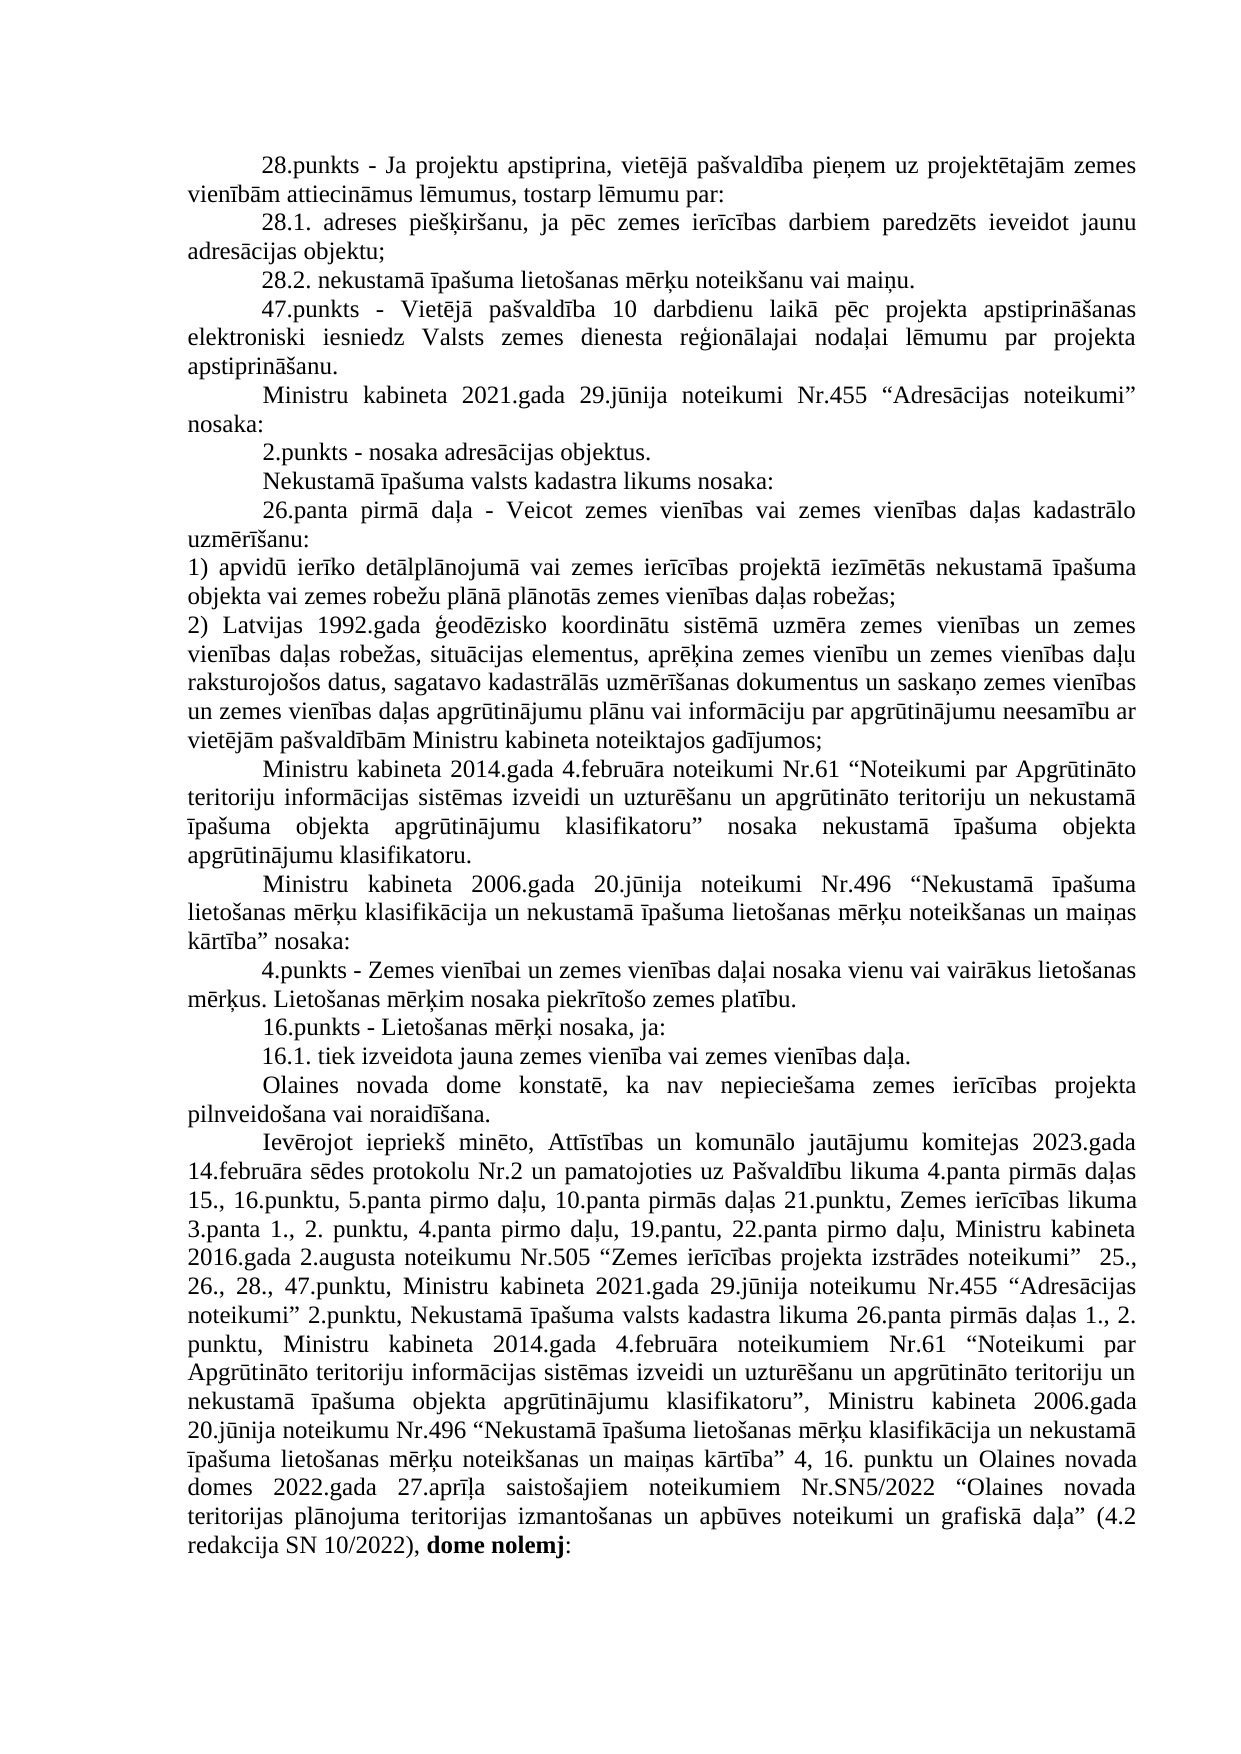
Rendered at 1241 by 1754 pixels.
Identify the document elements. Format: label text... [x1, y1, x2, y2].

text Nekustamā īpašuma valsts kadastra likums nosaka: [187, 466, 1137, 495]
text 2) Latvijas 1992.gada ģeodēzisko koordinātu sistēmā uzmēra zemes vienības un zemes vienības daļas robežas, situācijas elementus, aprēķina zemes vienību un zemes vienības daļu raksturojošos datus, sagatavo kadastrālās uzmērīšanas dokumentus un saskaņo zemes vienības un zemes vienības daļas apgrūtinājumu plānu vai informāciju par apgrūtinājumu neesamību ar vietējām pašvaldībām Ministru kabineta noteiktajos gadījumos; [187, 610, 1137, 754]
text 28.1. adreses piešķiršanu, ja pēc zemes ierīcības darbiem paredzēts ieveidot jaunu adresācijas objektu; [187, 207, 1137, 265]
text Ministru kabineta 2021.gada 29.jūnija noteikumi Nr.455 “Adresācijas noteikumi” nosaka: [187, 380, 1137, 437]
text 4.punkts - Zemes vienībai un zemes vienības daļai nosaka vienu vai vairākus lietošanas mērķus. Lietošanas mērķim nosaka piekrītošo zemes platību. [187, 955, 1137, 1012]
text Ministru kabineta 2014.gada 4.februāra noteikumi Nr.61 “Noteikumi par Apgrūtināto teritoriju informācijas sistēmas izveidi un uzturēšanu un apgrūtināto teritoriju un nekustamā īpašuma objekta apgrūtinājumu klasifikatoru” nosaka nekustamā īpašuma objekta apgrūtinājumu klasifikatoru. [187, 754, 1137, 869]
text Ministru kabineta 2006.gada 20.jūnija noteikumi Nr.496 “Nekustamā īpašuma lietošanas mērķu klasifikācija un nekustamā īpašuma lietošanas mērķu noteikšanas un maiņas kārtība” nosaka: [187, 869, 1137, 955]
text 26.panta pirmā daļa - Veicot zemes vienības vai zemes vienības daļas kadastrālo uzmērīšanu: [187, 495, 1137, 552]
text 28.punkts - Ja projektu apstiprina, vietējā pašvaldība pieņem uz projektētajām zemes vienībām attiecināmus lēmumus, tostarp lēmumu par: [187, 150, 1137, 207]
text 1) apvidū ierīko detālplānojumā vai zemes ierīcības projektā iezīmētās nekustamā īpašuma objekta vai zemes robežu plānā plānotās zemes vienības daļas robežas; [187, 552, 1137, 610]
text 2.punkts - nosaka adresācijas objektus. [187, 437, 1137, 466]
text 16.1. tiek izveidota jauna zemes vienība vai zemes vienības daļa. [187, 1041, 1137, 1070]
text 28.2. nekustamā īpašuma lietošanas mērķu noteikšanu vai maiņu. [261, 265, 1137, 294]
text Ievērojot iepriekš minēto, Attīstības un komunālo jautājumu komitejas 2023.gada 14.februāra sēdes protokolu Nr.2 un pamatojoties uz Pašvaldību likuma 4.panta pirmās daļas 15., 16.punktu, 5.panta pirmo daļu, 10.panta pirmās daļas 21.punktu, Zemes ierīcības likuma 3.panta 1., 2. punktu, 4.panta pirmo daļu, 19.pantu, 22.panta pirmo daļu, Ministru kabineta 2016.gada 2.augusta noteikumu Nr.505 “Zemes ierīcības projekta izstrādes noteikumi” 25., 26., 28., 47.punktu, Ministru kabineta 2021.gada 29.jūnija noteikumu Nr.455 “Adresācijas noteikumi” 2.punktu, Nekustamā īpašuma valsts kadastra likuma 26.panta pirmās daļas 1., 2. punktu, Ministru kabineta 2014.gada 4.februāra noteikumiem Nr.61 “Noteikumi par Apgrūtināto teritoriju informācijas sistēmas izveidi un uzturēšanu un apgrūtināto teritoriju un nekustamā īpašuma objekta apgrūtinājumu klasifikatoru”, Ministru kabineta 2006.gada 20.jūnija noteikumu Nr.496 “Nekustamā īpašuma lietošanas mērķu klasifikācija un nekustamā īpašuma lietošanas mērķu noteikšanas un maiņas kārtība” 4, 16. punktu un Olaines novada domes 2022.gada 27.aprīļa saistošajiem noteikumiem Nr.SN5/2022 “Olaines novada teritorijas plānojuma teritorijas izmantošanas un apbūves noteikumi un grafiskā daļa” (4.2 redakcija SN 10/2022), dome nolemj: [187, 1127, 1137, 1559]
text 16.punkts - Lietošanas mērķi nosaka, ja: [187, 1012, 1137, 1041]
text 47.punkts - Vietējā pašvaldība 10 darbdienu laikā pēc projekta apstiprināšanas elektroniski iesniedz Valsts zemes dienesta reģionālajai nodaļai lēmumu par projekta apstiprināšanu. [187, 294, 1137, 380]
text Olaines novada dome konstatē, ka nav nepieciešama zemes ierīcības projekta pilnveidošana vai noraidīšana. [187, 1070, 1137, 1127]
